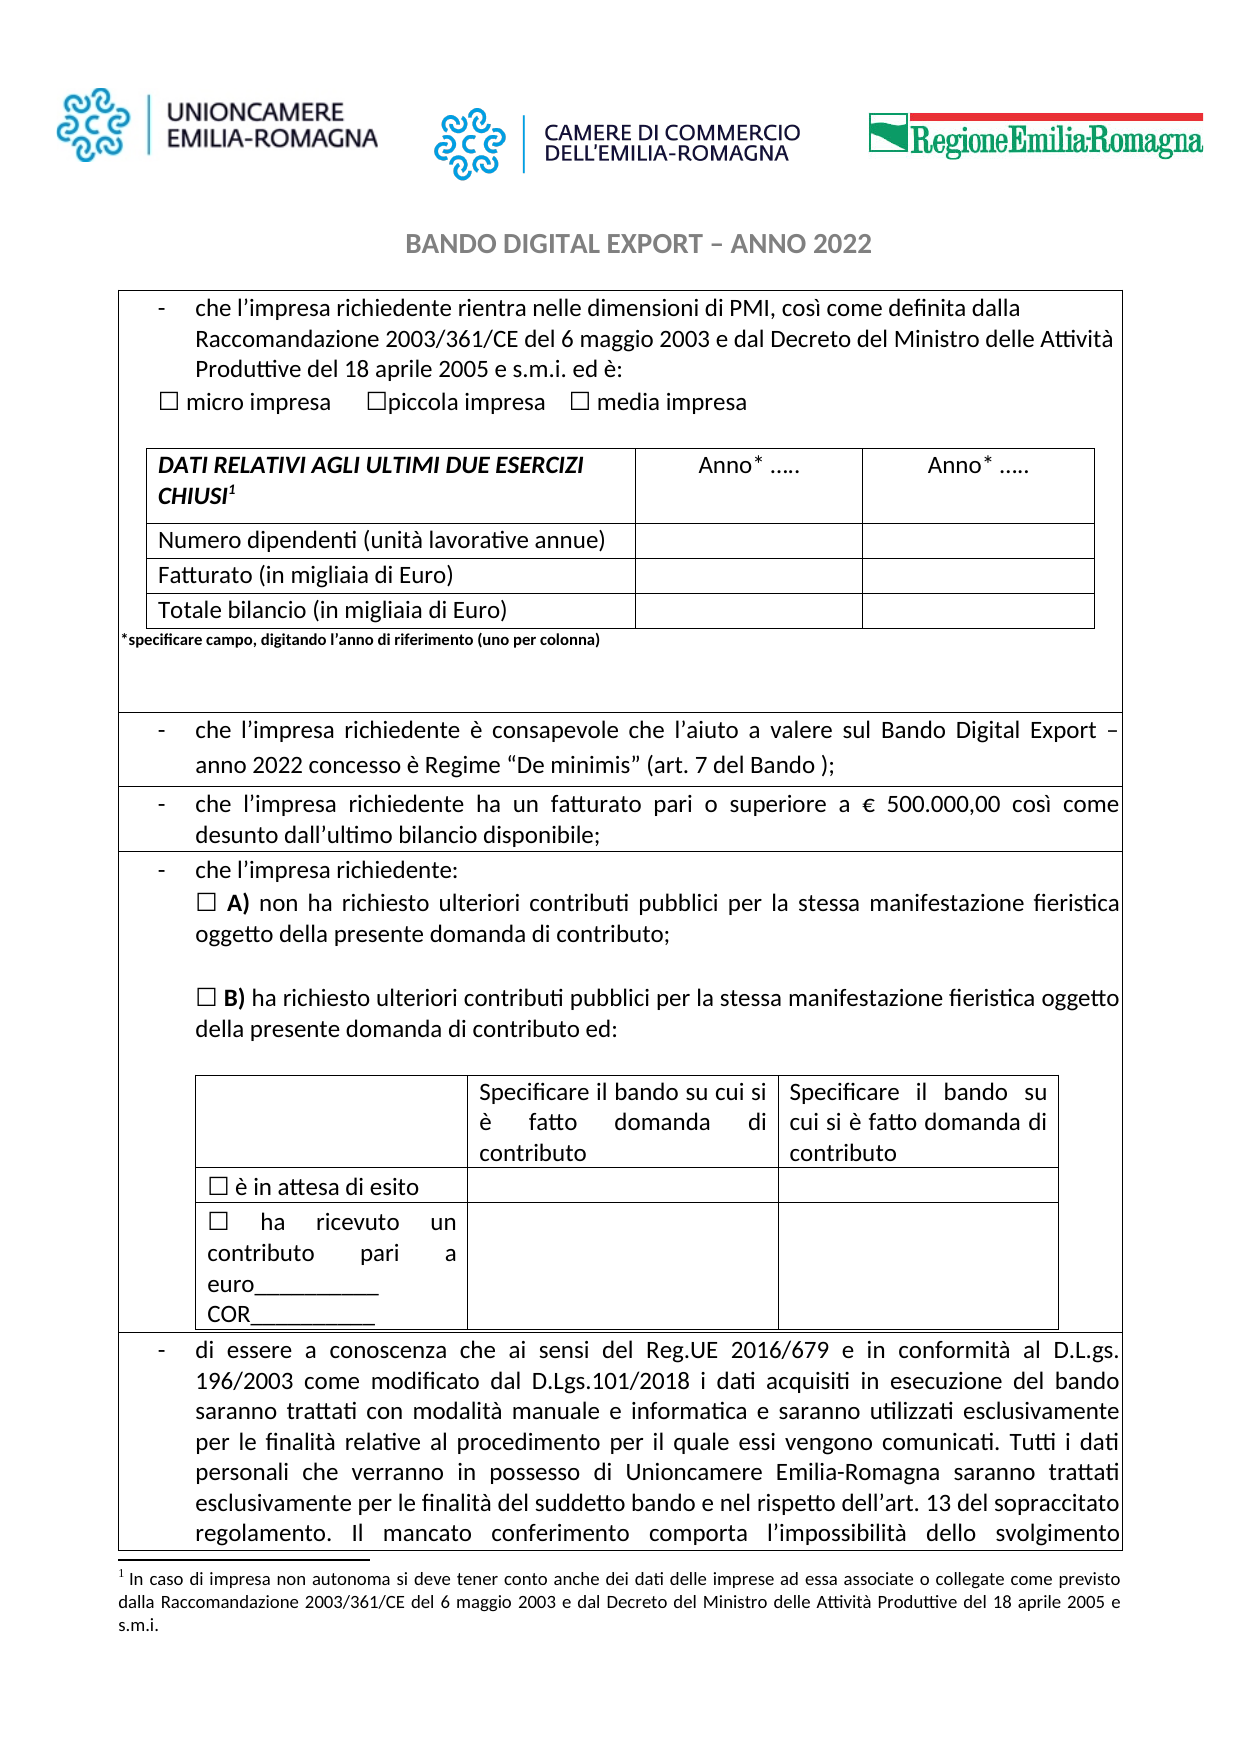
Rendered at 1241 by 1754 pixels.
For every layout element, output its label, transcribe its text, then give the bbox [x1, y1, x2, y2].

table_cell che l’impresa richiedente: A) non ha richiesto ulteriori contributi pubblici per la stessa manifestazione fieristica oggetto della presente domanda di contributo; B) ha richiesto ulteriori contributi pubblici per la stessa manifestazione fieristica oggetto della presente domanda di contributo ed: [119, 852, 1122, 1332]
picture [392, 88, 854, 192]
table_cell che l’impresa richiedente ha un fatturato pari o superiore a € 500.000,00 così come desunto dall’ultimo bilancio disponibile; [119, 787, 1122, 851]
table_cell che l’impresa richiedente è consapevole che l’aiuto a valere sul Bando Digital Export – anno 2022 concesso è Regime “De minimis” (art. 7 del Bando ); [119, 713, 1122, 786]
picture [868, 112, 1204, 160]
picture [56, 88, 378, 162]
table_cell che l’impresa richiedente rientra nelle dimensioni di PMI, così come definita dalla Raccomandazione 2003/361/CE del 6 maggio 2003 e dal Decreto del Ministro delle Attività Produttive del 18 aprile 2005 e s.m.i. ed è: micro impresa piccola impresa media impresa *specificare campo, digitando l’anno di riferimento (uno per colonna) [119, 291, 1122, 712]
